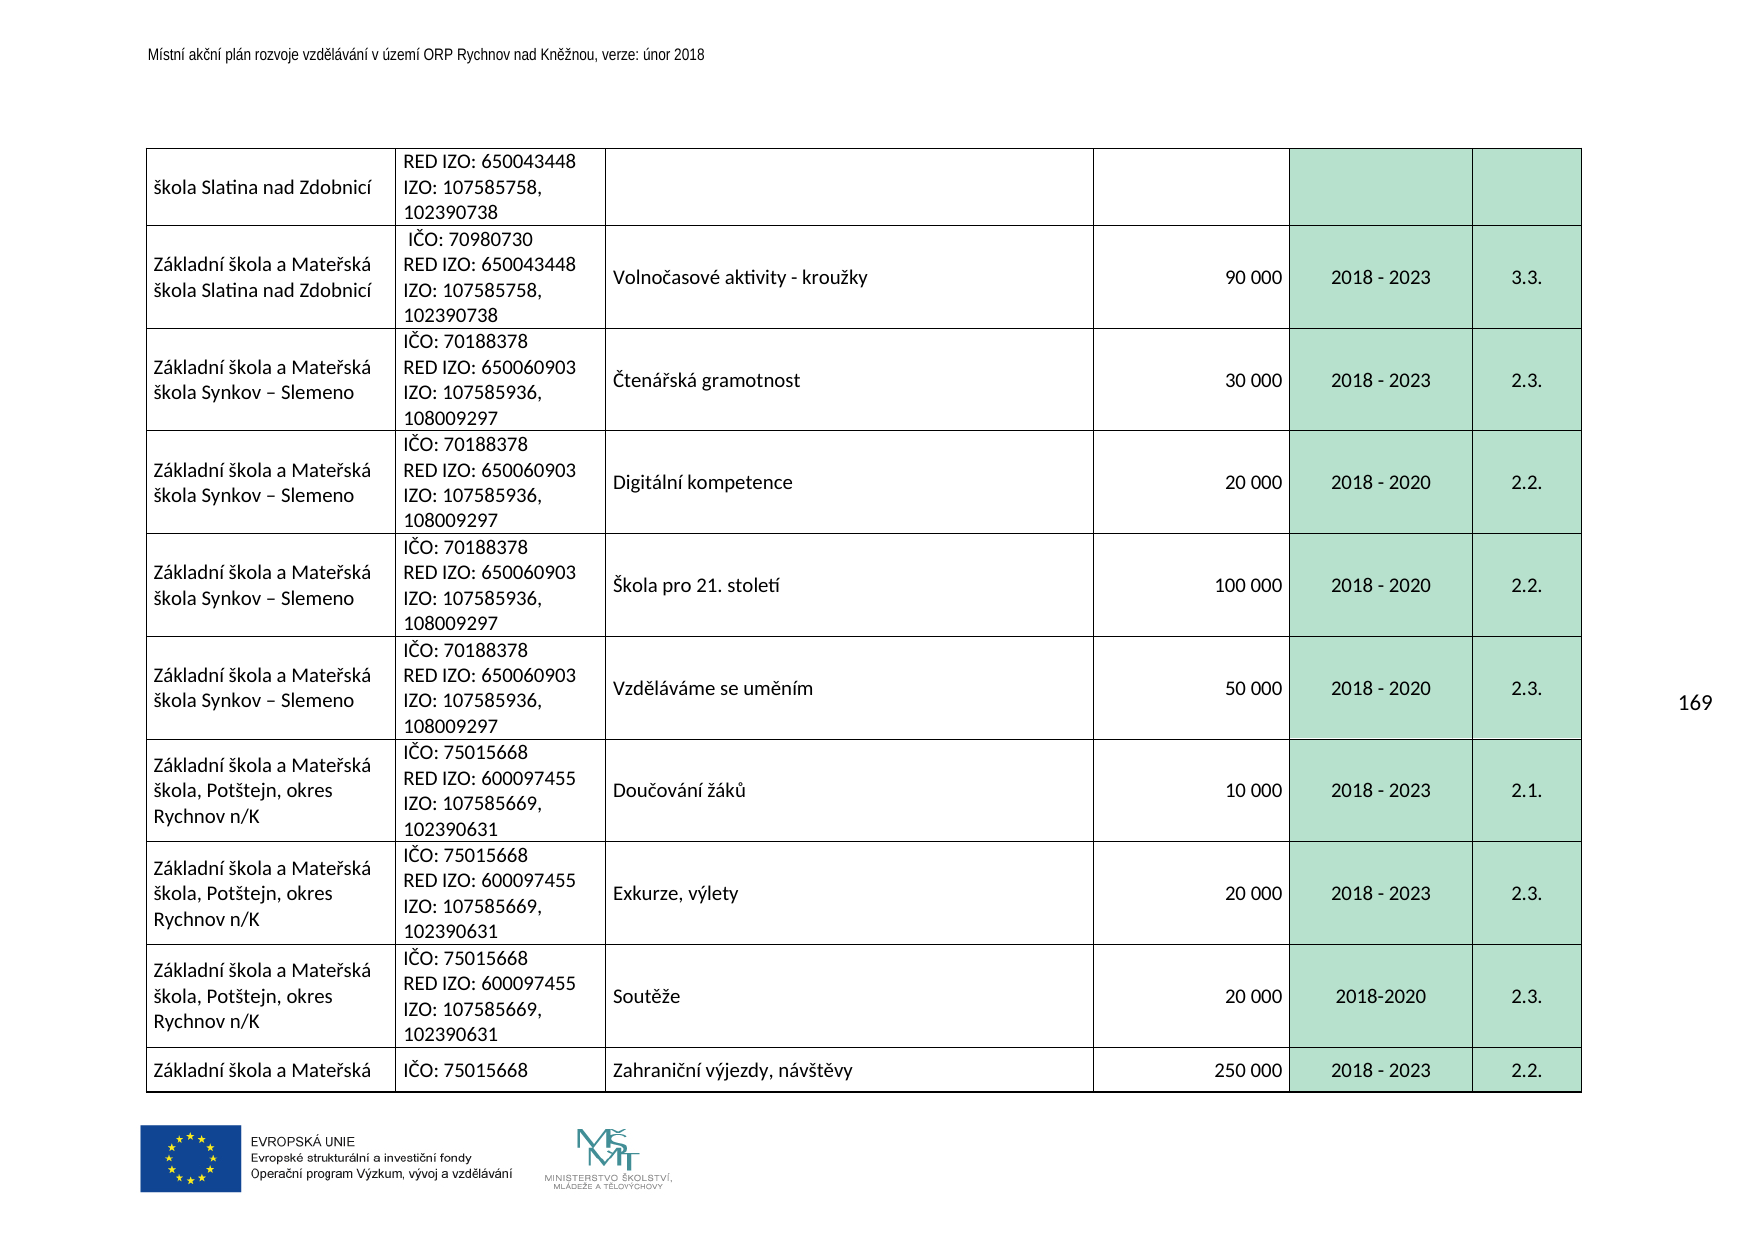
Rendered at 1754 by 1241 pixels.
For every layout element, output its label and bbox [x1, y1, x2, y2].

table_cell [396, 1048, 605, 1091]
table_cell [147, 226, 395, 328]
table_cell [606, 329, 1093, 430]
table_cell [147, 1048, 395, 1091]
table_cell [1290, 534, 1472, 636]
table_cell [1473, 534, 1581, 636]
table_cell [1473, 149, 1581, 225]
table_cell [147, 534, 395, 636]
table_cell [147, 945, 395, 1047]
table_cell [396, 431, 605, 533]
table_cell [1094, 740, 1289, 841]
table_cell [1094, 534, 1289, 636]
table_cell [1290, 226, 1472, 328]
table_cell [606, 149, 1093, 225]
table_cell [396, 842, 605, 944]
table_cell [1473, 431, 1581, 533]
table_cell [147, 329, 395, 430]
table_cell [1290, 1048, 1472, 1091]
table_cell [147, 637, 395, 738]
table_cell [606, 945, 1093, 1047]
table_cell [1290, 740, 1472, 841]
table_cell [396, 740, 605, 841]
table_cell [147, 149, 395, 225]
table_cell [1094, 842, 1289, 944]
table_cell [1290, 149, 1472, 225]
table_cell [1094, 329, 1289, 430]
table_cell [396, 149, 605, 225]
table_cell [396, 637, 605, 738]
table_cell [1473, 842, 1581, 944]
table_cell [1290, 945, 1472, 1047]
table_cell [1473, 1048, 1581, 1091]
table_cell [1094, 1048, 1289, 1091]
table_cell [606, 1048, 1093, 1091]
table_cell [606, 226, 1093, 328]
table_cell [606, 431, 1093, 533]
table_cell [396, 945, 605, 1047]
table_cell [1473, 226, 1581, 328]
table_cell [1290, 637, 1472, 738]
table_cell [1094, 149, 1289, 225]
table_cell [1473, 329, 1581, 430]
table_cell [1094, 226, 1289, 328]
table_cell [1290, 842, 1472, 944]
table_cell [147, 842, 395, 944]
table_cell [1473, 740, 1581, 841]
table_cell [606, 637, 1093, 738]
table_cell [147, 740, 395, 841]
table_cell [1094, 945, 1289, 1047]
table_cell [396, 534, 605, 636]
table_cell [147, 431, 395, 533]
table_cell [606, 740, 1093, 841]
picture [104, 1092, 701, 1225]
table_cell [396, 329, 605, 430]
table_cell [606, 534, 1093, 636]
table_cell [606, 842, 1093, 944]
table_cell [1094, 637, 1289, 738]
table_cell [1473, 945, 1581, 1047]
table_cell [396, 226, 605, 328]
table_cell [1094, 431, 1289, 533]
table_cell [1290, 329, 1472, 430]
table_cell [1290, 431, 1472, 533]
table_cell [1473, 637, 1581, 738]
